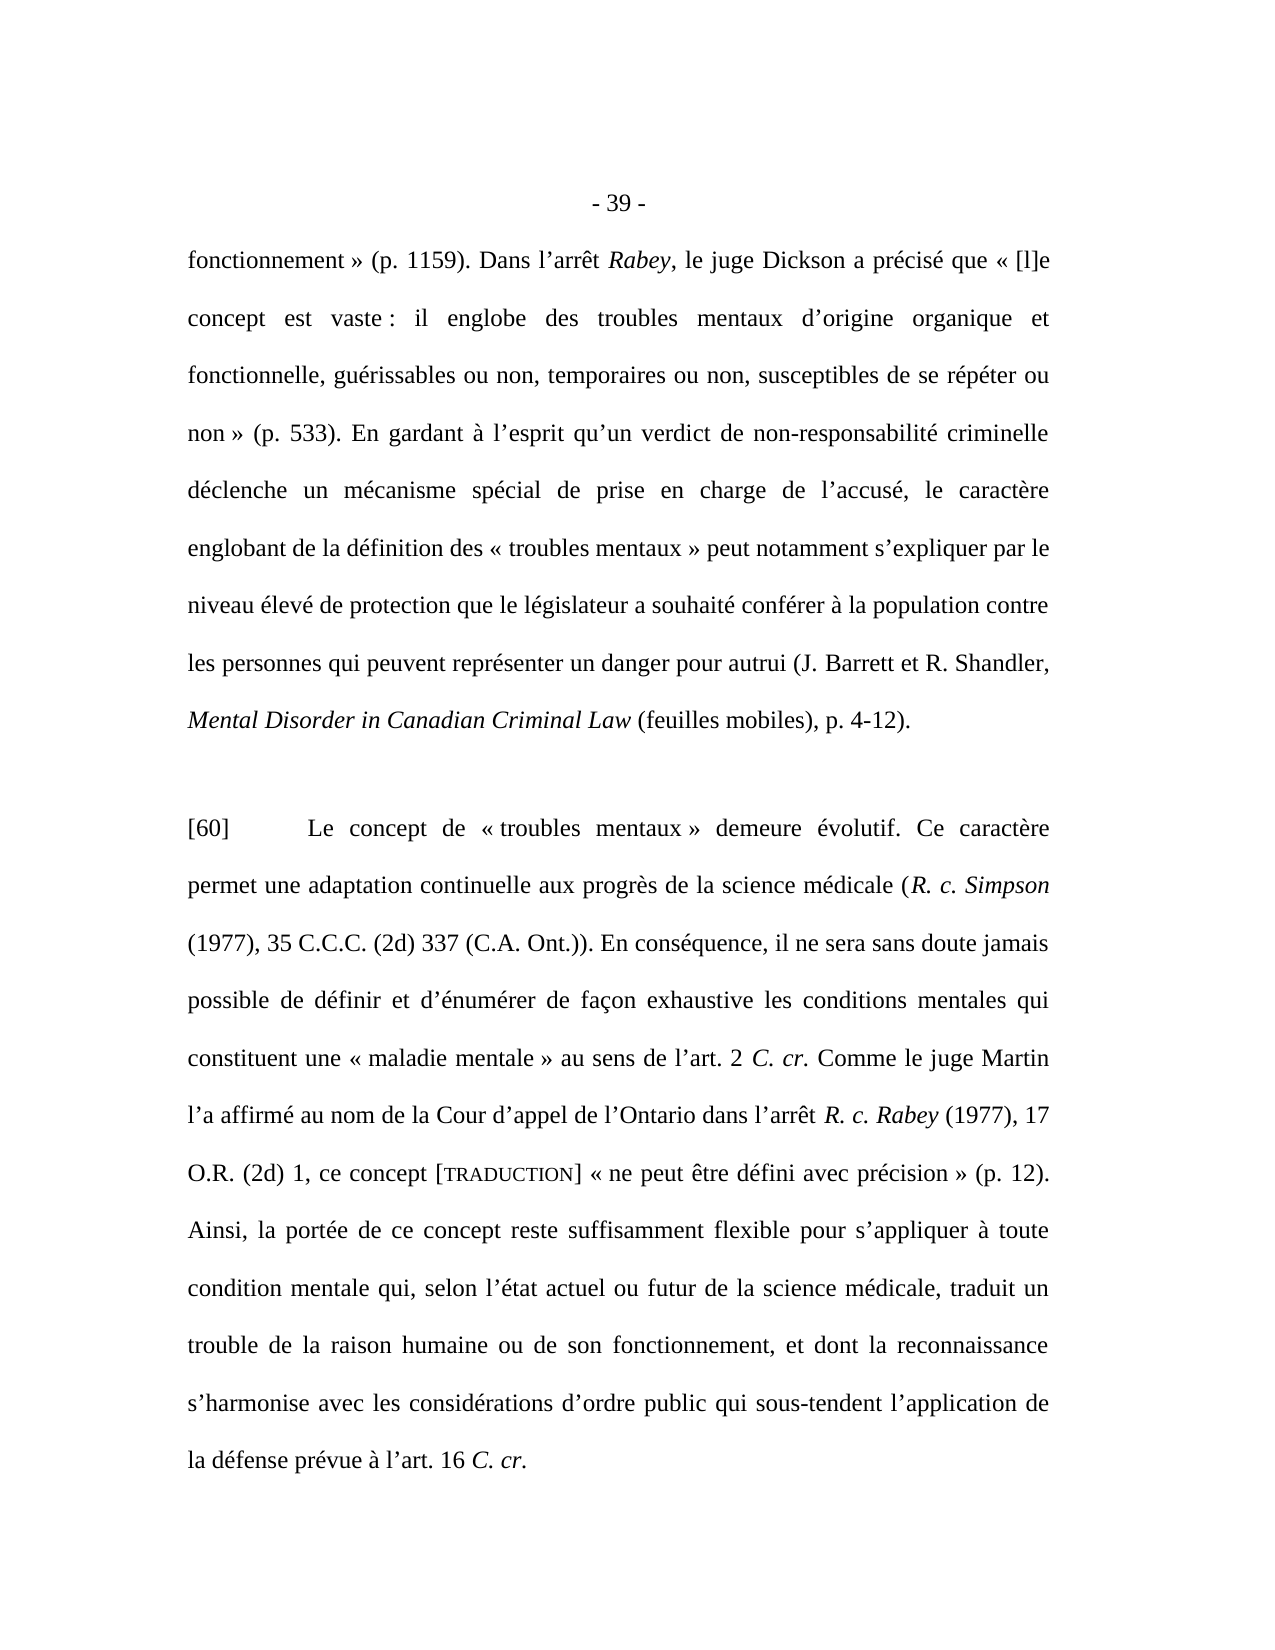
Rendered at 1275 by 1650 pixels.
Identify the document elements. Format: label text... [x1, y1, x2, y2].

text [187, 245, 1050, 734]
text Le concept de « troubles mentaux » demeure évolutif. Ce caractère permet une adaptation continuelle aux progrès de la science médicale (R. c. Simpson (1977), 35 C.C.C. (2d) 337 (C.A. Ont.)). En conséquence, il ne sera sans doute jamais possible de définir et d’énumérer de façon exhaustive les conditions mentales qui constituent une « maladie mentale » au sens de l’art. 2 C. cr. Comme le juge Martin l’a affirmé au nom de la Cour d’appel de l’Ontario dans l’arrêt R. c. Rabey (1977), 17 O.R. (2d) 1, ce concept [traduction] « ne peut être défini avec précision » (p. 12). Ainsi, la portée de ce concept reste suffisamment flexible pour s’appliquer à toute condition mentale qui, selon l’état actuel ou futur de la science médicale, traduit un trouble de la raison humaine ou de son fonctionnement, et dont la reconnaissance s’harmonise avec les considérations d’ordre public qui sous-tendent l’application de la défense prévue à l’art. 16 C. cr. [187, 813, 1050, 1474]
